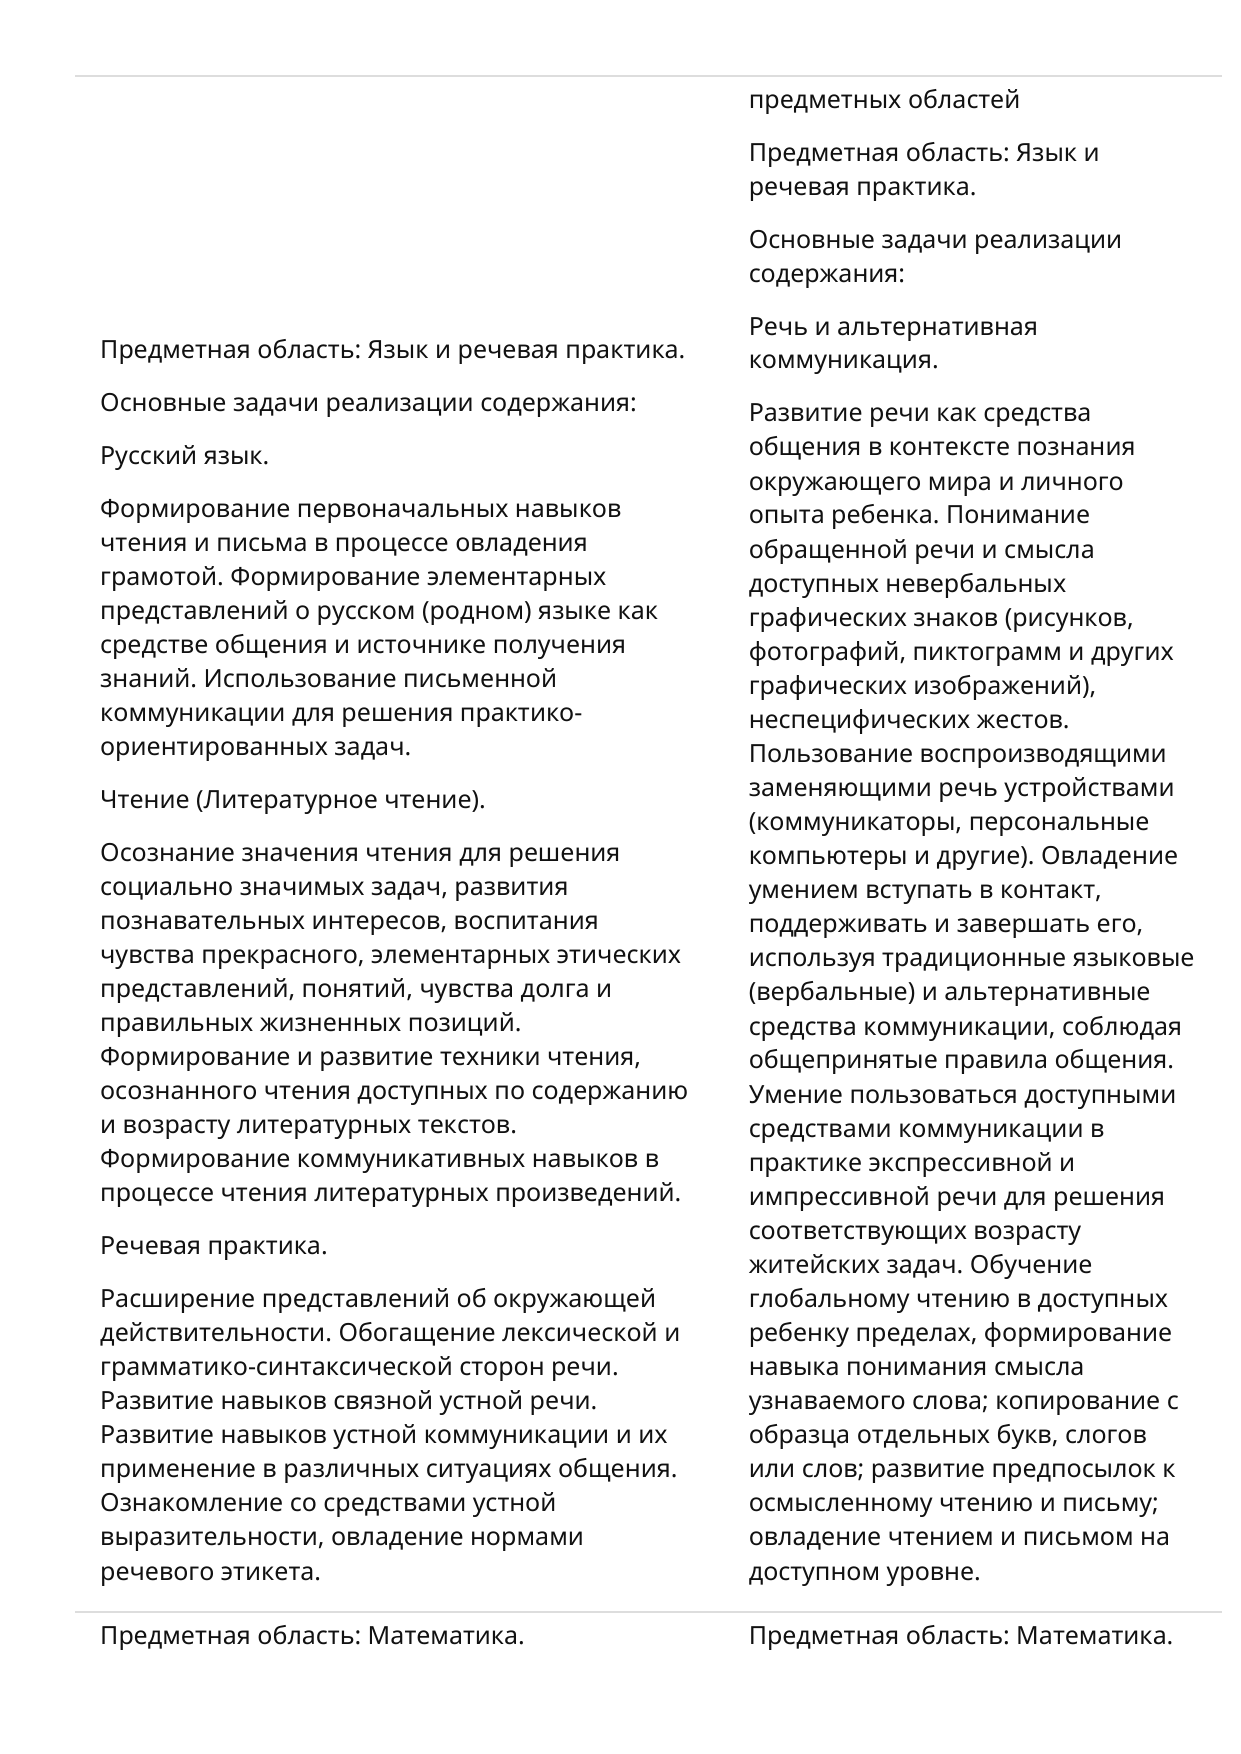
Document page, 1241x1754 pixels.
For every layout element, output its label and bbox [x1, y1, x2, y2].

table_cell [724, 1613, 1222, 1657]
table_cell [75, 1613, 723, 1657]
table_cell [724, 77, 1222, 1611]
table_cell [75, 77, 723, 1611]
